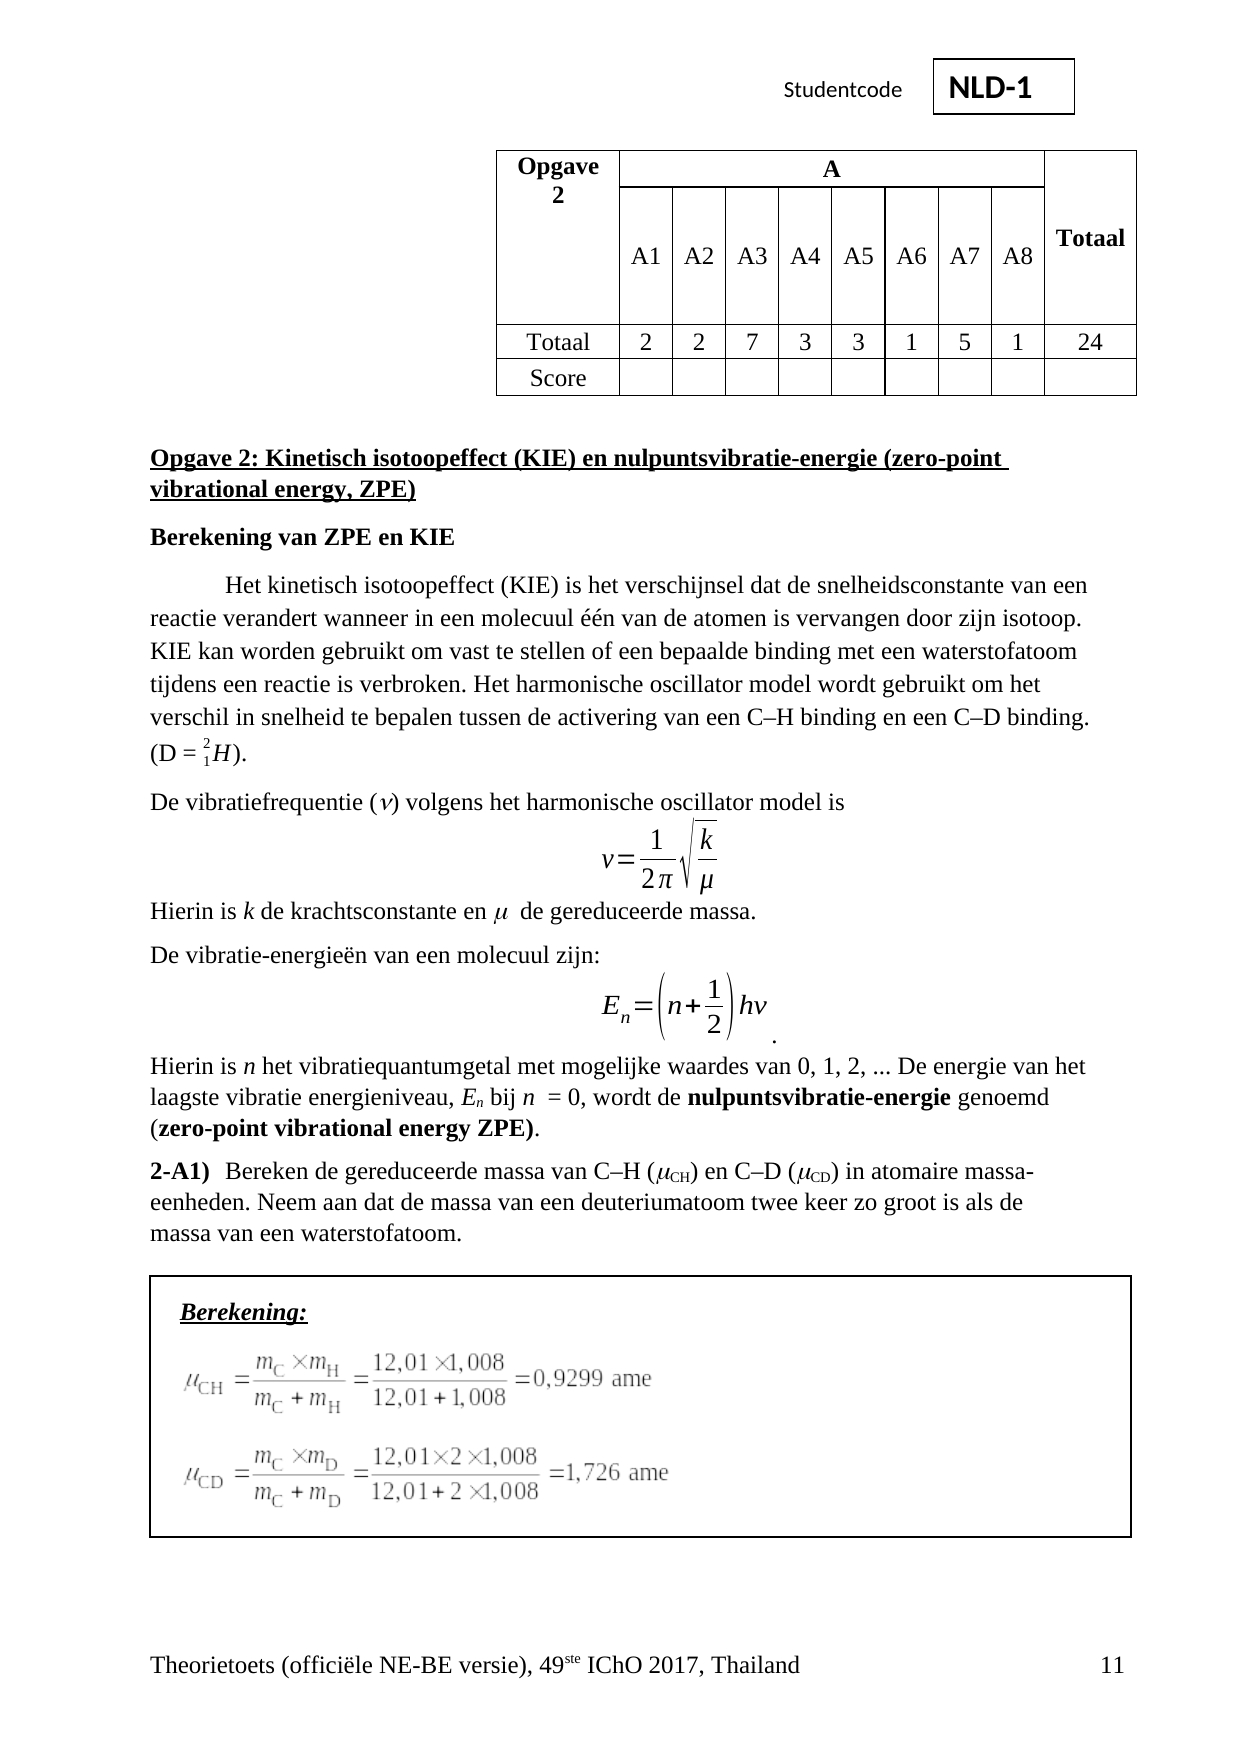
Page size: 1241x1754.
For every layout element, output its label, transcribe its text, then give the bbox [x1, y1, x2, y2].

table_header Opgave 2 [497, 151, 619, 324]
table_cell [886, 359, 938, 395]
text Hierin is k de krachtsconstante en de gereduceerde massa. [150, 896, 1090, 925]
table_cell 1 [992, 325, 1044, 358]
table_cell Totaal [497, 325, 619, 358]
table_cell 2 [673, 325, 725, 358]
table_cell A2 [673, 188, 725, 324]
table_cell [992, 359, 1044, 395]
table_cell A7 [939, 188, 991, 324]
text Berekening: [179, 1297, 1090, 1326]
table_cell 3 [832, 325, 884, 358]
text Het kinetisch isotoopeffect (KIE) is het verschijnsel dat de snelheidsconstante van een reactie verandert wanneer in een molecuul één van de atomen is vervangen door zijn isotoop. KIE kan worden gebruikt om vast te stellen of een bepaalde binding met een waterstofatoom tijdens een reactie is verbroken. Het harmonische oscillator model wordt gebruikt om het verschil in snelheid te bepalen tussen de activering van een C–H binding en een C–D binding. (D = ). [150, 570, 1090, 770]
table_cell [779, 359, 831, 395]
table_cell A4 [779, 188, 831, 324]
table_cell [1045, 359, 1136, 395]
text De vibratiefrequentie () volgens het harmonische oscillator model is [150, 787, 1090, 815]
text Hierin is n het vibratiequantumgetal met mogelijke waardes van 0, 1, 2, ... De energie van het laagste vibratie energieniveau, En bij n= 0, wordt de nulpuntsvibratie-energie genoemd (zero-point vibrational energy ZPE). [150, 1051, 1090, 1142]
table_header Totaal [1045, 151, 1136, 324]
text Opgave 2: Kinetisch isotoopeffect (KIE) en nulpuntsvibratie-energie (zero-point vibrational energy, ZPE) [150, 443, 1090, 503]
table_cell 5 [939, 325, 991, 358]
table_cell 7 [726, 325, 778, 358]
table_cell Score [497, 359, 619, 395]
table_cell A8 [992, 188, 1044, 324]
table_cell A1 [620, 188, 672, 324]
table_cell 1 [886, 325, 938, 358]
table_cell 3 [779, 325, 831, 358]
table_cell [673, 359, 725, 395]
table_cell [832, 359, 884, 395]
text 2-A1) Bereken de gereduceerde massa van C–H (CH) en C–D (CD) in atomaire massa-eenheden. Neem aan dat de massa van een deuteriumatoom twee keer zo groot is als de massa van een waterstofatoom. [150, 1156, 1090, 1247]
text Berekening van ZPE en KIE [150, 522, 1090, 551]
table_cell A3 [726, 188, 778, 324]
table_header A [620, 151, 1044, 186]
table_cell A5 [832, 188, 884, 324]
table_cell [620, 359, 672, 395]
table_cell A6 [886, 188, 938, 324]
text De vibratie-energieën van een molecuul zijn: [150, 940, 1090, 969]
text . [525, 971, 1090, 1048]
table_cell 24 [1045, 325, 1136, 358]
table_cell [726, 359, 778, 395]
table_cell 2 [620, 325, 672, 358]
table_cell [939, 359, 991, 395]
